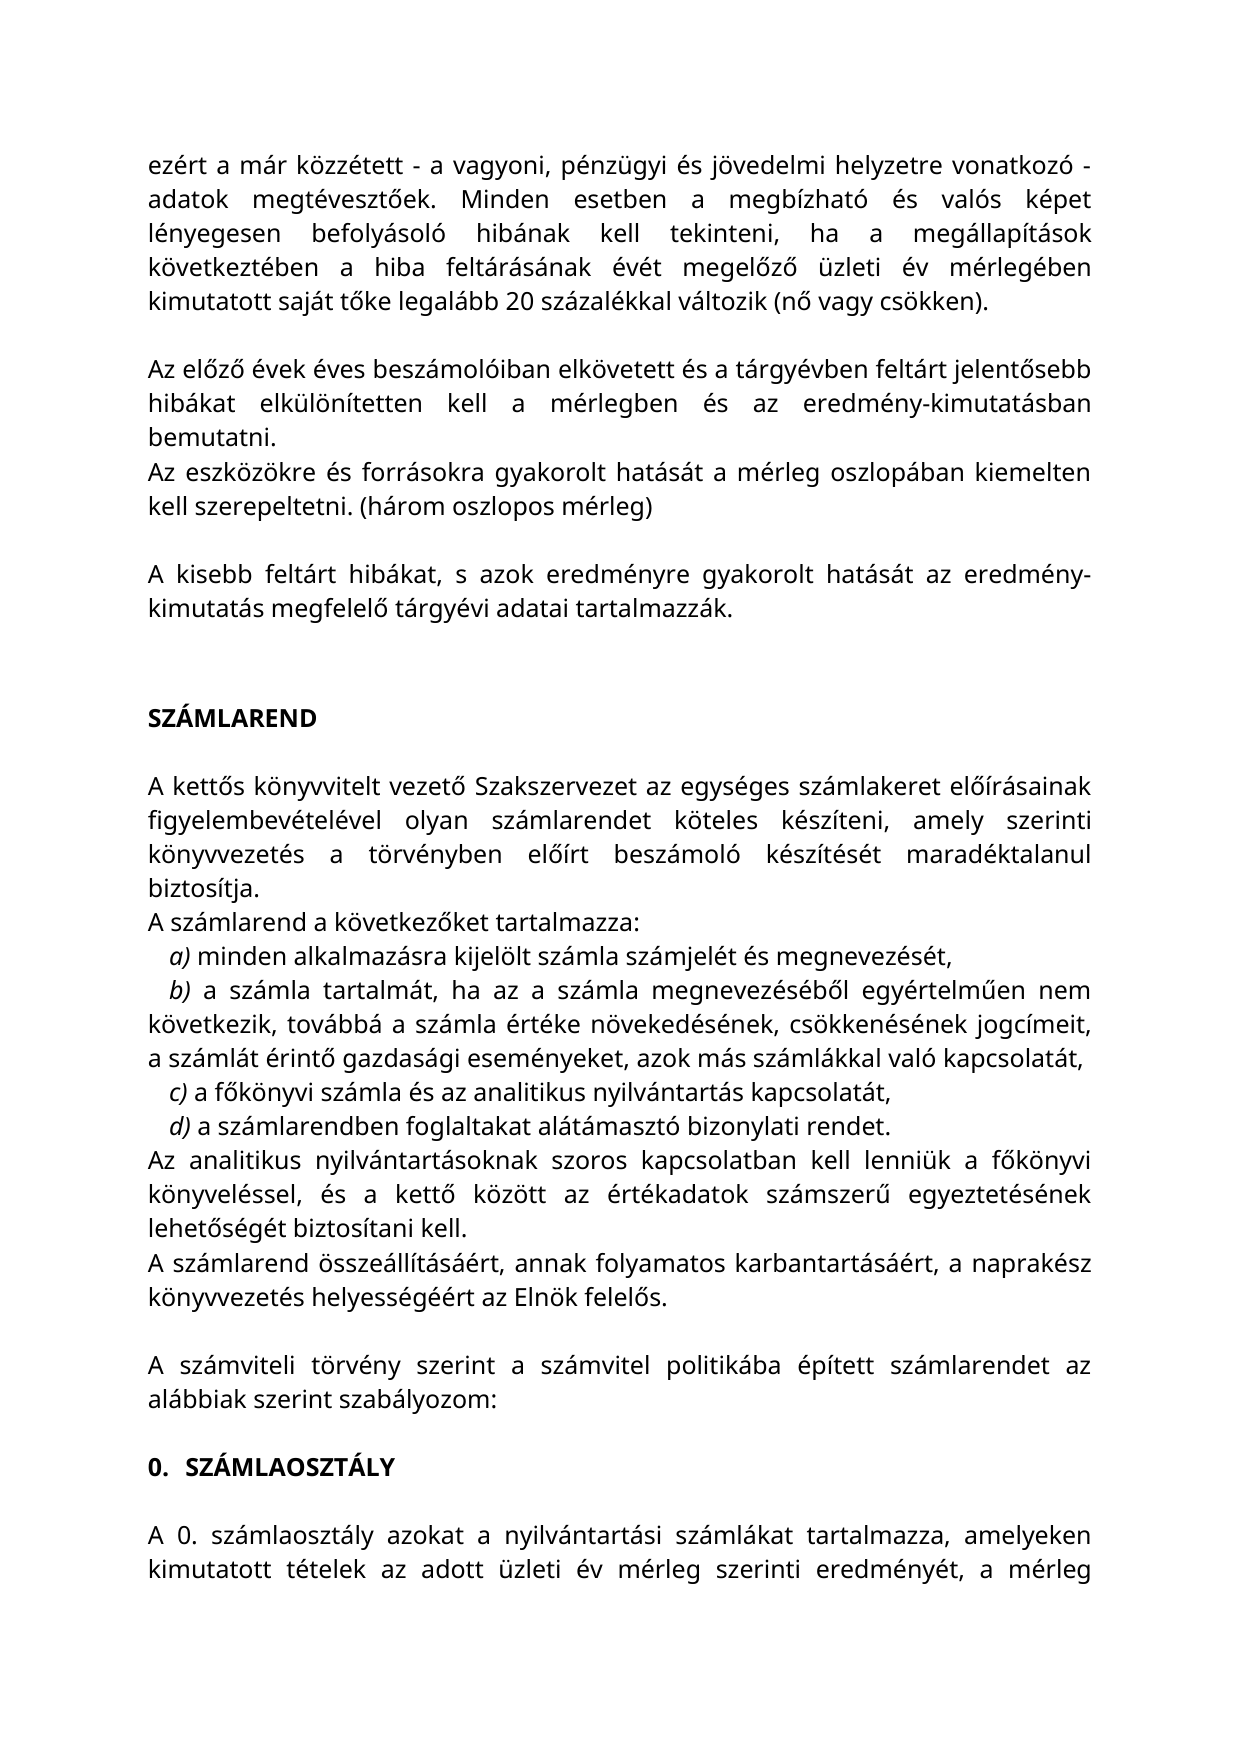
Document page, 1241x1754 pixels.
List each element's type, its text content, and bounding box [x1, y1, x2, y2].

text A számlarend a következőket tartalmazza: [148, 904, 1093, 939]
list SZÁMLAOSZTÁLY [148, 1449, 1093, 1484]
text Az előző évek éves beszámolóiban elkövetett és a tárgyévben feltárt jelentősebb hibákat elkülönítetten kell a mérlegben és az eredmény-kimutatásban bemutatni. [148, 352, 1093, 454]
text c) a főkönyvi számla és az analitikus nyilvántartás kapcsolatát, [148, 1075, 1093, 1109]
subtitle SZÁMLAREND [148, 700, 1093, 734]
text A kisebb feltárt hibákat, s azok eredményre gyakorolt hatását az eredmény-kimutatás megfelelő tárgyévi adatai tartalmazzák. [148, 556, 1093, 624]
text A kettős könyvvitelt vezető Szakszervezet az egységes számlakeret előírásainak figyelembevételével olyan számlarendet köteles készíteni, amely szerinti könyvvezetés a törvényben előírt beszámoló készítését maradéktalanul biztosítja. [148, 768, 1093, 904]
text Az eszközökre és forrásokra gyakorolt hatását a mérleg oszlopában kiemelten kell szerepeltetni. (három oszlopos mérleg) [148, 454, 1093, 522]
text b) a számla tartalmát, ha az a számla megnevezéséből egyértelműen nem következik, továbbá a számla értéke növekedésének, csökkenésének jogcímeit, a számlát érintő gazdasági eseményeket, azok más számlákkal való kapcsolatát, [148, 973, 1093, 1075]
text a) minden alkalmazásra kijelölt számla számjelét és megnevezését, [148, 939, 1093, 973]
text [148, 148, 1093, 318]
text d) a számlarendben foglaltakat alátámasztó bizonylati rendet. [148, 1109, 1093, 1143]
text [148, 1518, 1093, 1586]
text A számlarend összeállításáért, annak folyamatos karbantartásáért, a naprakész könyvvezetés helyességéért az Elnök felelős. [148, 1245, 1093, 1313]
text A számviteli törvény szerint a számvitel politikába épített számlarendet az alábbiak szerint szabályozom: [148, 1347, 1093, 1416]
text Az analitikus nyilvántartásoknak szoros kapcsolatban kell lenniük a főkönyvi könyveléssel, és a kettő között az értékadatok számszerű egyeztetésének lehetőségét biztosítani kell. [148, 1143, 1093, 1245]
